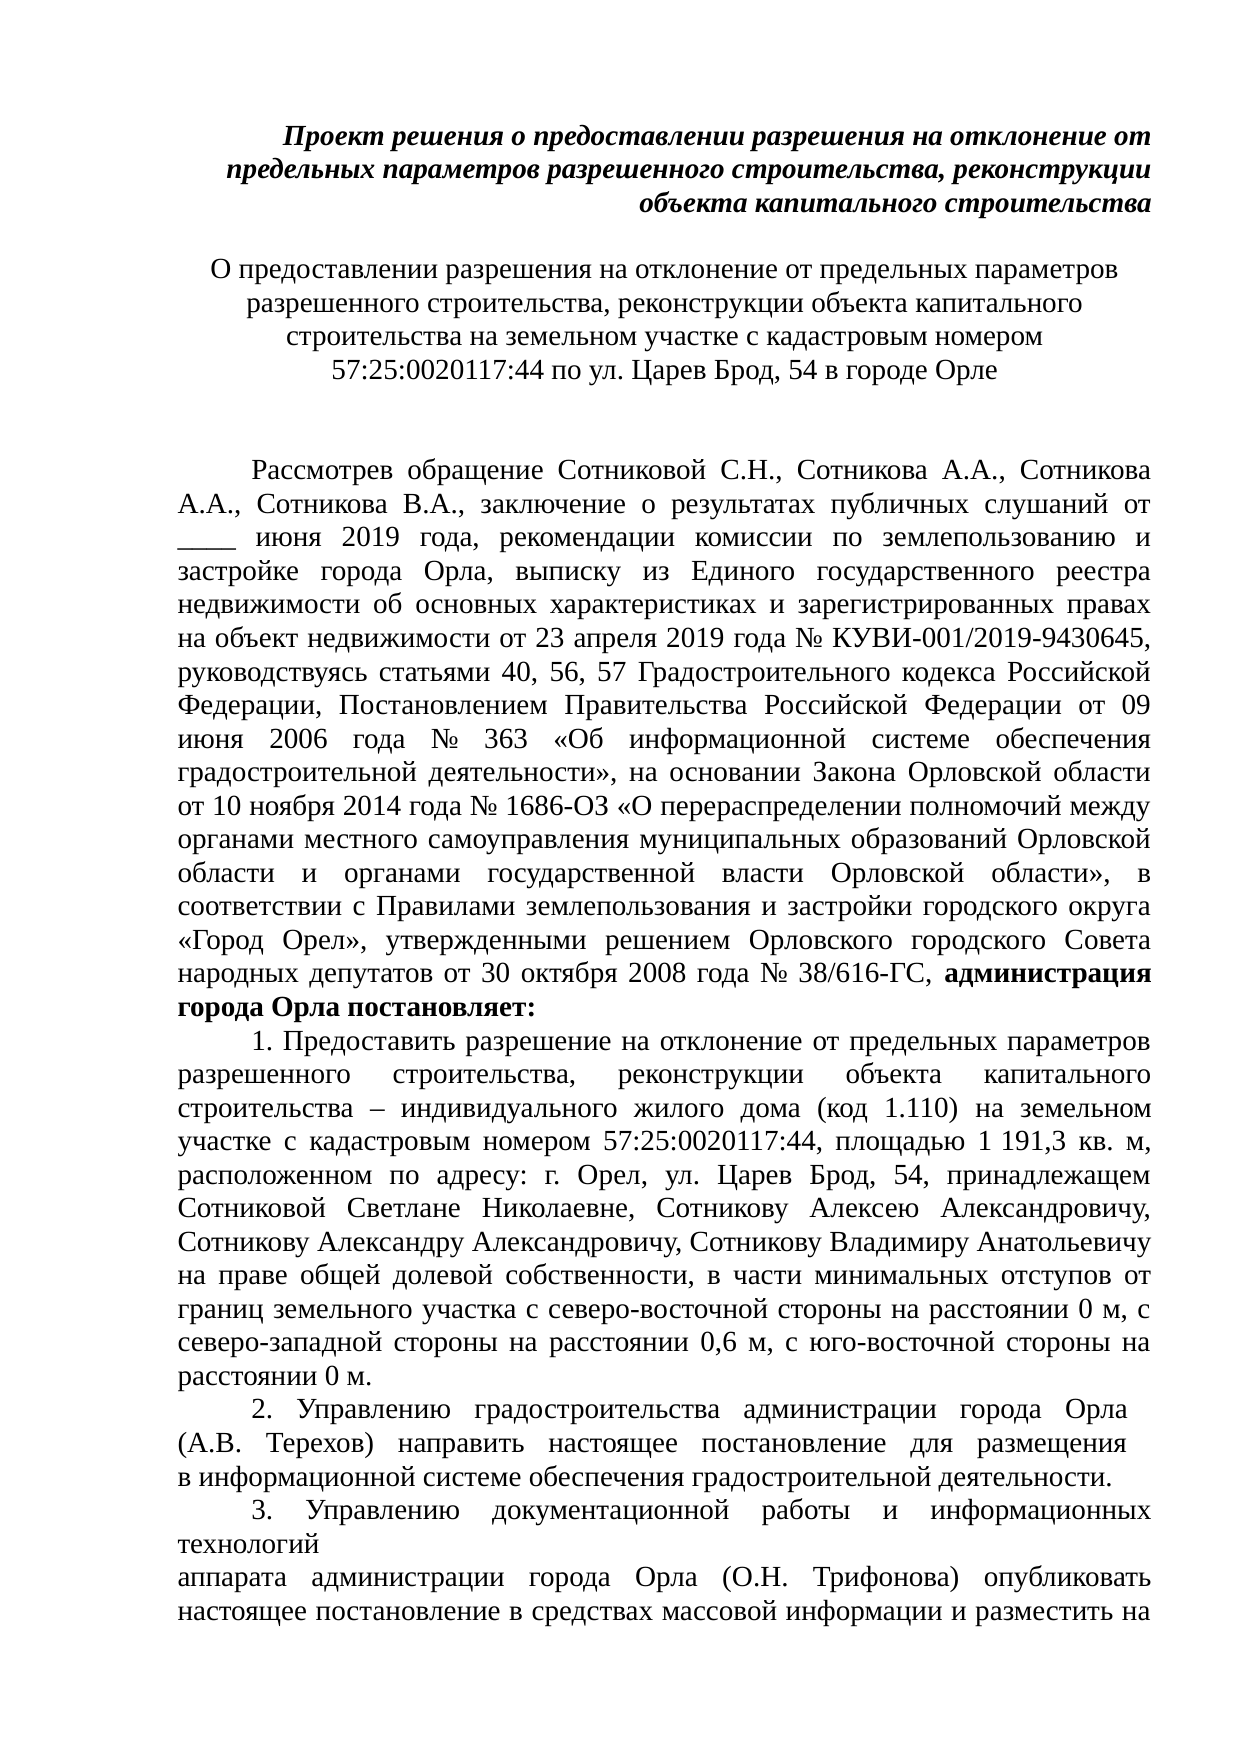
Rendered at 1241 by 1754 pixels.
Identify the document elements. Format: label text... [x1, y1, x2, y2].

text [177, 1559, 1152, 1626]
text 1. Предоставить разрешение на отклонение от предельных параметров разрешенного строительства, реконструкции объекта капитального строительства – индивидуального жилого дома (код 1.110) на земельном участке с кадастровым номером 57:25:0020117:44, площадью 1 191,3 кв. м, расположенном по адресу: г. Орел, ул. Царев Брод, 54, принадлежащем Сотниковой Светлане Николаевне, Сотникову Алексею Александровичу, Сотникову Александру Александровичу, Сотникову Владимиру Анатольевичу на праве общей долевой собственности, в части минимальных отступов от границ земельного участка с северо-восточной стороны на расстоянии 0 м, с северо-западной стороны на расстоянии 0,6 м, с юго-восточной стороны на расстоянии 0 м. [177, 1023, 1152, 1392]
text О предоставлении разрешения на отклонение от предельных параметров [177, 251, 1152, 285]
text 3. Управлению документационной работы и информационных технологий [177, 1492, 1152, 1559]
text Рассмотрев обращение Сотниковой С.Н., Сотникова А.А., Сотникова А.А., Сотникова В.А., заключение о результатах публичных слушаний от ____ июня 2019 года, рекомендации комиссии по землепользованию и застройке города Орла, выписку из Единого государственного реестра недвижимости об основных характеристиках и зарегистрированных правах на объект недвижимости от 23 апреля 2019 года № КУВИ-001/2019-9430645, руководствуясь статьями 40, 56, 57 Градостроительного кодекса Российской Федерации, Постановлением Правительства Российской Федерации от 09 июня 2006 года № 363 «Об информационной системе обеспечения градостроительной деятельности», на основании Закона Орловской области от 10 ноября 2014 года № 1686-ОЗ «О перераспределении полномочий между органами местного самоуправления муниципальных образований Орловской области и органами государственной власти Орловской области», в соответствии с Правилами землепользования и застройки городского округа «Город Орел», утвержденными решением Орловского городского Совета народных депутатов от 30 октября 2008 года № 38/616-ГС, администрация города Орла постановляет: [177, 452, 1152, 1023]
text Проект решения о предоставлении разрешения на отклонение от предельных параметров разрешенного строительства, реконструкции объекта капитального строительства [177, 118, 1152, 219]
text 2. Управлению градостроительства администрации города Орла (А.В. Терехов) направить настоящее постановление для размещения в информационной системе обеспечения градостроительной деятельности. [177, 1392, 1152, 1492]
text разрешенного строительства, реконструкции объекта капитального строительства на земельном участке с кадастровым номером [177, 285, 1152, 352]
text 57:25:0020117:44 по ул. Царев Брод, 54 в городе Орле [177, 352, 1152, 385]
